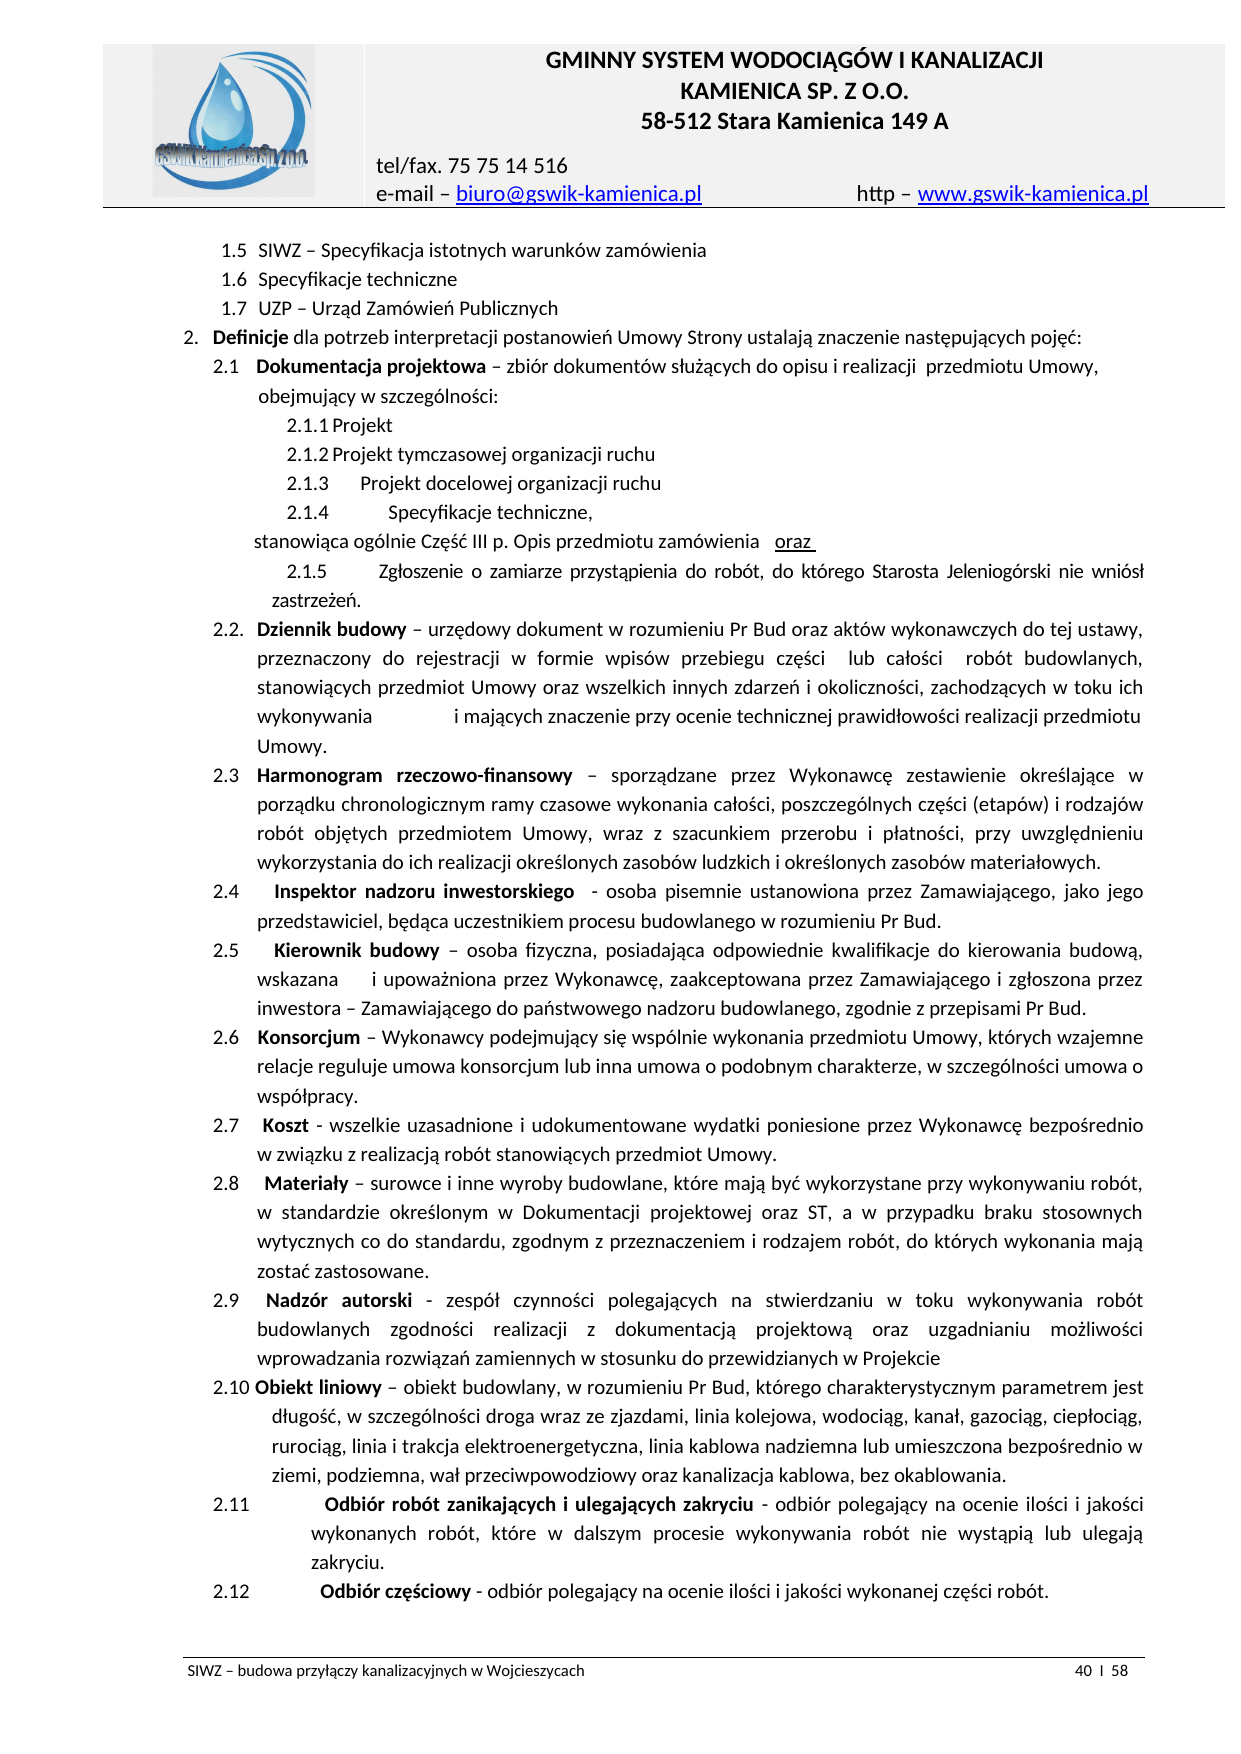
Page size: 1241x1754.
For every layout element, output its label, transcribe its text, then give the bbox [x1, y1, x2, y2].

list Kierownik budowy – osoba fizyczna, posiadająca odpowiednie kwalifikacje do kierowania budową, wskazana i upoważniona przez Wykonawcę, zaakceptowana przez Zamawiającego i zgłoszona przez inwestora – Zamawiającego do państwowego nadzoru budowlanego, zgodnie z przepisami Pr Bud. [213, 937, 1145, 1021]
list Odbiór robót zanikających i ulegających zakryciu - odbiór polegający na ocenie ilości i jakości wykonanych robót, które w dalszym procesie wykonywania robót nie wystąpią lub ulegają zakryciu. [213, 1491, 1145, 1575]
list Harmonogram rzeczowo-finansowy – sporządzane przez Wykonawcę zestawienie określające w porządku chronologicznym ramy czasowe wykonania całości, poszczególnych części (etapów) i rodzajów robót objętych przedmiotem Umowy, wraz z szacunkiem przerobu i płatności, przy uwzględnieniu wykorzystania do ich realizacji określonych zasobów ludzkich i określonych zasobów materiałowych. [213, 762, 1145, 875]
list Materiały – surowce i inne wyroby budowlane, które mają być wykorzystane przy wykonywaniu robót, w standardzie określonym w Dokumentacji projektowej oraz ST, a w przypadku braku stosownych wytycznych co do standardu, zgodnym z przeznaczeniem i rodzajem robót, do których wykonania mają zostać zastosowane. [213, 1170, 1145, 1283]
picture [152, 44, 315, 197]
list Projekt [286, 412, 1145, 437]
list Koszt - wszelkie uzasadnione i udokumentowane wydatki poniesione przez Wykonawcę bezpośrednio w związku z realizacją robót stanowiących przedmiot Umowy. [213, 1112, 1145, 1167]
list Specyfikacje techniczne [221, 266, 1145, 292]
list Projekt docelowej organizacji ruchu [286, 470, 1145, 496]
list Zgłoszenie o zamiarze przystąpienia do robót, do którego Starosta Jeleniogórski nie wniósł zastrzeżeń. [272, 558, 1145, 612]
list Odbiór częściowy - odbiór polegający na ocenie ilości i jakości wykonanej części robót. [213, 1579, 1145, 1604]
list Inspektor nadzoru inwestorskiego - osoba pisemnie ustanowiona przez Zamawiającego, jako jego przedstawiciel, będąca uczestnikiem procesu budowlanego w rozumieniu Pr Bud. [213, 879, 1145, 933]
text stanowiąca ogólnie Część III p. Opis przedmiotu zamówienia oraz [183, 529, 1145, 554]
list Dokumentacja projektowa – zbiór dokumentów służących do opisu i realizacji przedmiotu Umowy, obejmujący w szczególności: [213, 354, 1145, 408]
list Dziennik budowy – urzędowy dokument w rozumieniu Pr Bud oraz aktów wykonawczych do tej ustawy, przeznaczony do rejestracji w formie wpisów przebiegu części lub całości robót budowlanych, stanowiących przedmiot Umowy oraz wszelkich innych zdarzeń i okoliczności, zachodzących w toku ich wykonywania i mających znaczenie przy ocenie technicznej prawidłowości realizacji przedmiotu Umowy. [213, 616, 1145, 758]
text 2.9 Nadzór autorski - zespół czynności polegających na stwierdzaniu w toku wykonywania robót budowlanych zgodności realizacji z dokumentacją projektową oraz uzgadnianiu możliwości wprowadzania rozwiązań zamiennych w stosunku do przewidzianych w Projekcie [213, 1287, 1145, 1371]
list Projekt tymczasowej organizacji ruchu [286, 441, 1145, 467]
list SIWZ – Specyfikacja istotnych warunków zamówienia [221, 237, 1145, 262]
list Definicje dla potrzeb interpretacji postanowień Umowy Strony ustalają znaczenie następujących pojęć: [183, 324, 1145, 350]
text 2.10 Obiekt liniowy – obiekt budowlany, w rozumieniu Pr Bud, którego charakterystycznym parametrem jest długość, w szczególności droga wraz ze zjazdami, linia kolejowa, wodociąg, kanał, gazociąg, ciepłociąg, rurociąg, linia i trakcja elektroenergetyczna, linia kablowa nadziemna lub umieszczona bezpośrednio w ziemi, podziemna, wał przeciwpowodziowy oraz kanalizacja kablowa, bez okablowania. [213, 1374, 1145, 1487]
list Konsorcjum – Wykonawcy podejmujący się wspólnie wykonania przedmiotu Umowy, których wzajemne relacje reguluje umowa konsorcjum lub inna umowa o podobnym charakterze, w szczególności umowa o współpracy. [213, 1024, 1145, 1108]
list UZP – Urząd Zamówień Publicznych [221, 295, 1145, 321]
list Specyfikacje techniczne, [286, 499, 1145, 525]
